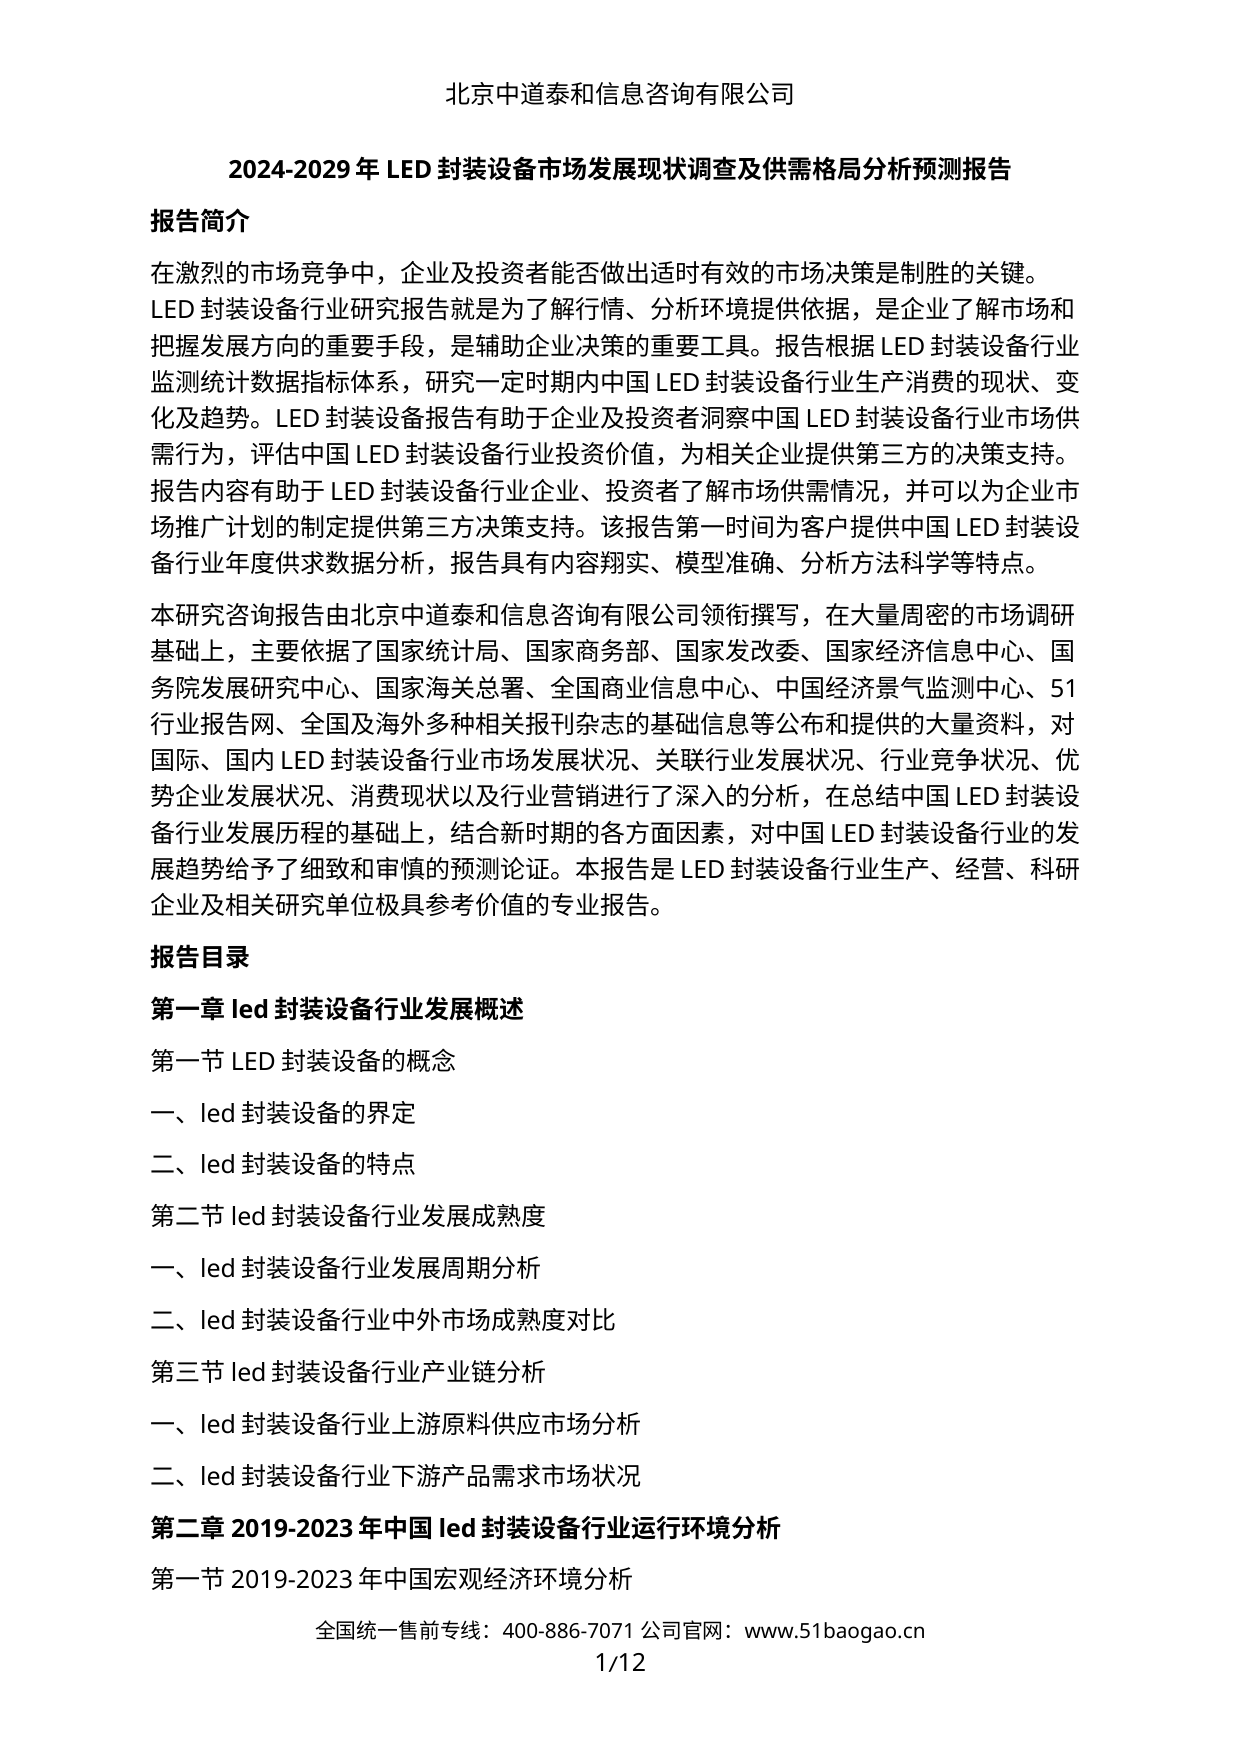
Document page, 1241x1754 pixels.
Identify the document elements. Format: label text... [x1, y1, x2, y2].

text 二、led封装设备的特点 [150, 1145, 1090, 1181]
text 在激烈的市场竞争中，企业及投资者能否做出适时有效的市场决策是制胜的关键。LED封装设备行业研究报告就是为了解行情、分析环境提供依据，是企业了解市场和把握发展方向的重要手段，是辅助企业决策的重要工具。报告根据LED封装设备行业监测统计数据指标体系，研究一定时期内中国LED封装设备行业生产消费的现状、变化及趋势。LED封装设备报告有助于企业及投资者洞察中国LED封装设备行业市场供需行为，评估中国LED封装设备行业投资价值，为相关企业提供第三方的决策支持。报告内容有助于LED封装设备行业企业、投资者了解市场供需情况，并可以为企业市场推广计划的制定提供第三方决策支持。该报告第一时间为客户提供中国LED封装设备行业年度供求数据分析，报告具有内容翔实、模型准确、分析方法科学等特点。 [150, 254, 1090, 580]
text 本研究咨询报告由北京中道泰和信息咨询有限公司领衔撰写，在大量周密的市场调研基础上，主要依据了国家统计局、国家商务部、国家发改委、国家经济信息中心、国务院发展研究中心、国家海关总署、全国商业信息中心、中国经济景气监测中心、51行业报告网、全国及海外多种相关报刊杂志的基础信息等公布和提供的大量资料，对国际、国内LED封装设备行业市场发展状况、关联行业发展状况、行业竞争状况、优势企业发展状况、消费现状以及行业营销进行了深入的分析，在总结中国LED封装设备行业发展历程的基础上，结合新时期的各方面因素，对中国LED封装设备行业的发展趋势给予了细致和审慎的预测论证。本报告是LED封装设备行业生产、经营、科研企业及相关研究单位极具参考价值的专业报告。 [150, 596, 1090, 922]
text 报告目录 [150, 937, 1090, 974]
text 一、led封装设备行业上游原料供应市场分析 [150, 1404, 1090, 1441]
text 二、led封装设备行业下游产品需求市场状况 [150, 1456, 1090, 1492]
text 第二章 2019-2023年中国led封装设备行业运行环境分析 [150, 1508, 1090, 1544]
text 第三节 led封装设备行业产业链分析 [150, 1352, 1090, 1389]
text 第一章 led封装设备行业发展概述 [150, 989, 1090, 1026]
text 2024-2029年LED封装设备市场发展现状调查及供需格局分析预测报告 [150, 150, 1090, 186]
text 一、led封装设备的界定 [150, 1093, 1090, 1129]
text 二、led封装设备行业中外市场成熟度对比 [150, 1301, 1090, 1337]
text 第一节 LED封装设备的概念 [150, 1041, 1090, 1077]
text 第一节 2019-2023年中国宏观经济环境分析 [150, 1560, 1090, 1596]
text 一、led封装设备行业发展周期分析 [150, 1249, 1090, 1285]
text 报告简介 [150, 202, 1090, 238]
text 第二节 led封装设备行业发展成熟度 [150, 1197, 1090, 1233]
